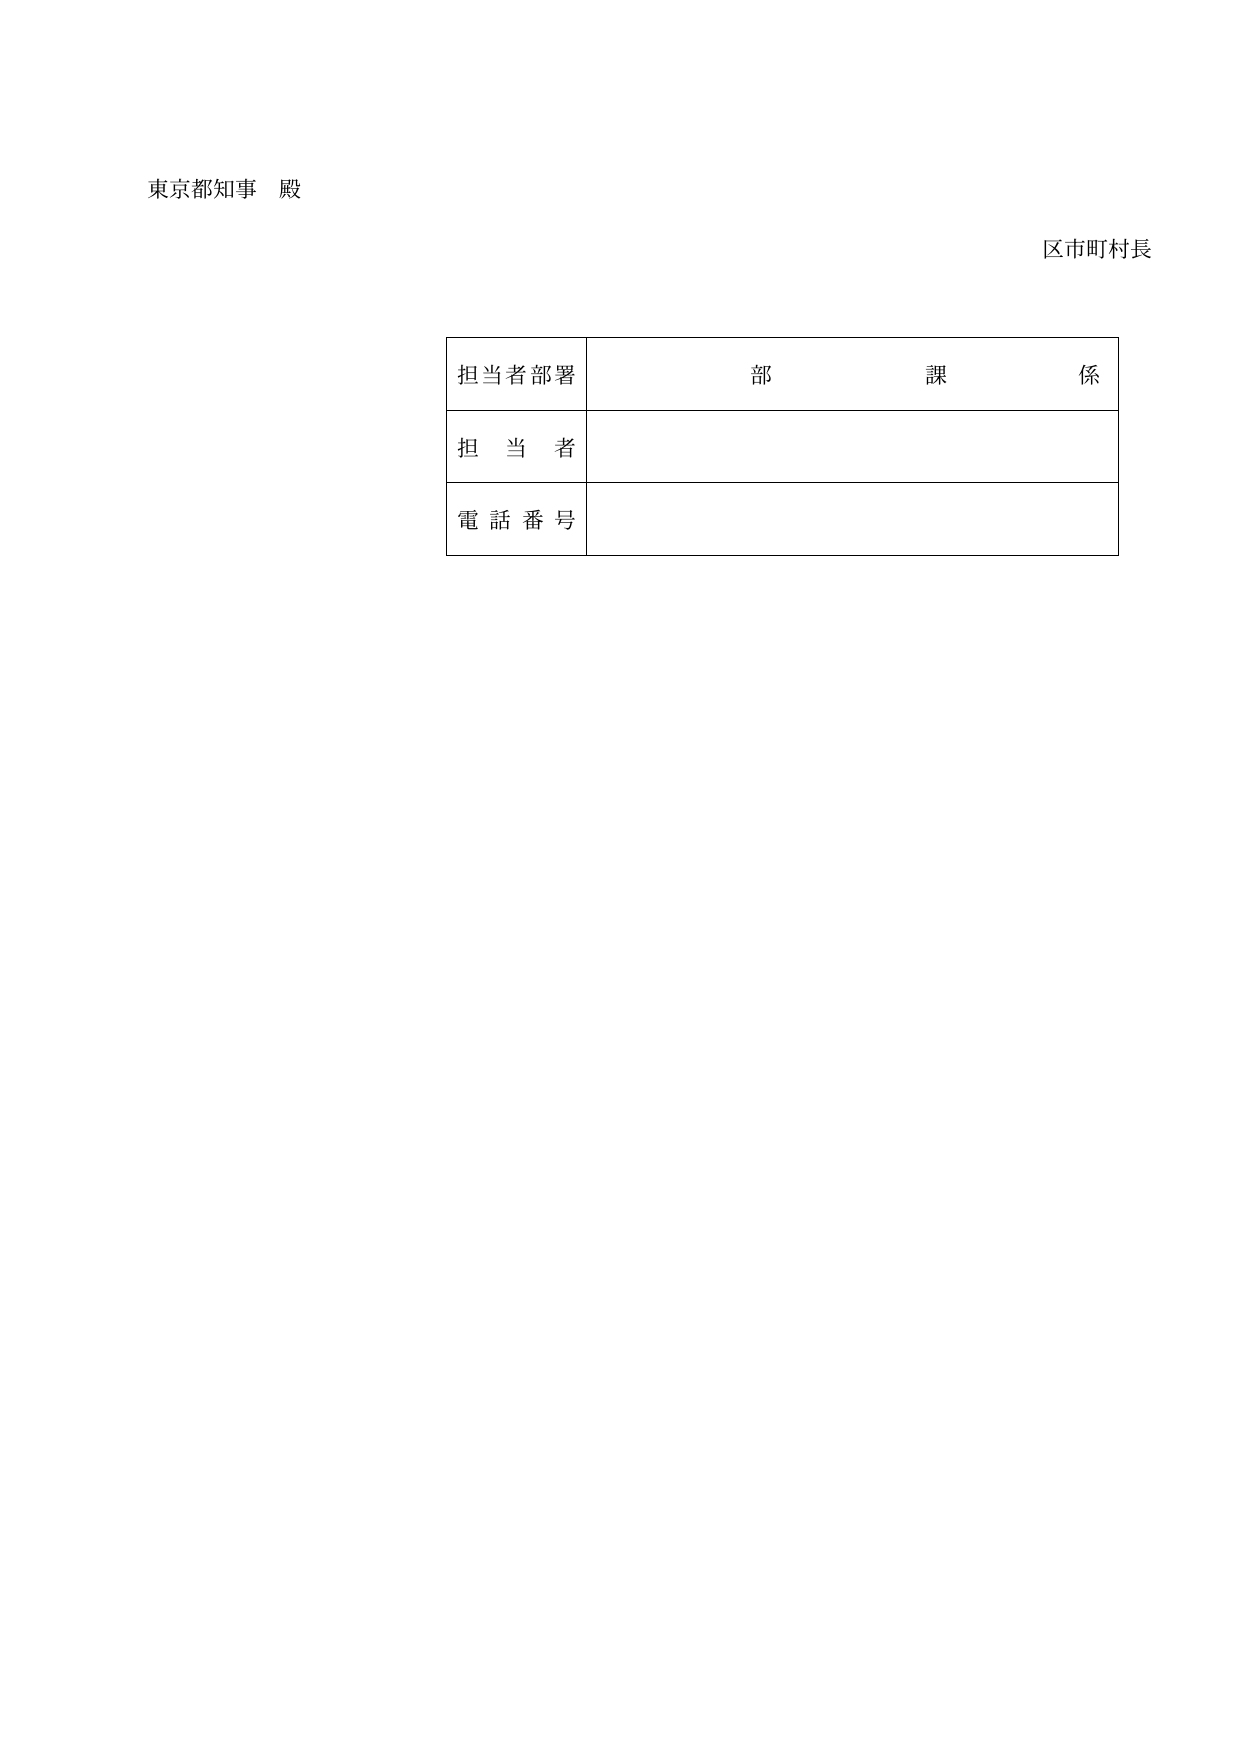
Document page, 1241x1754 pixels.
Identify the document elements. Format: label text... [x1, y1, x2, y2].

table_header 部 課 係 [587, 338, 1118, 410]
table_header 担当者部署 [447, 338, 586, 410]
table_cell [587, 483, 1118, 555]
table_cell [587, 411, 1118, 482]
text 東京都知事 殿 [148, 158, 1152, 218]
table_cell 担 当 者 [447, 411, 586, 482]
table_cell 電話番号 [447, 483, 586, 555]
text 区市町村長 [148, 218, 1152, 278]
